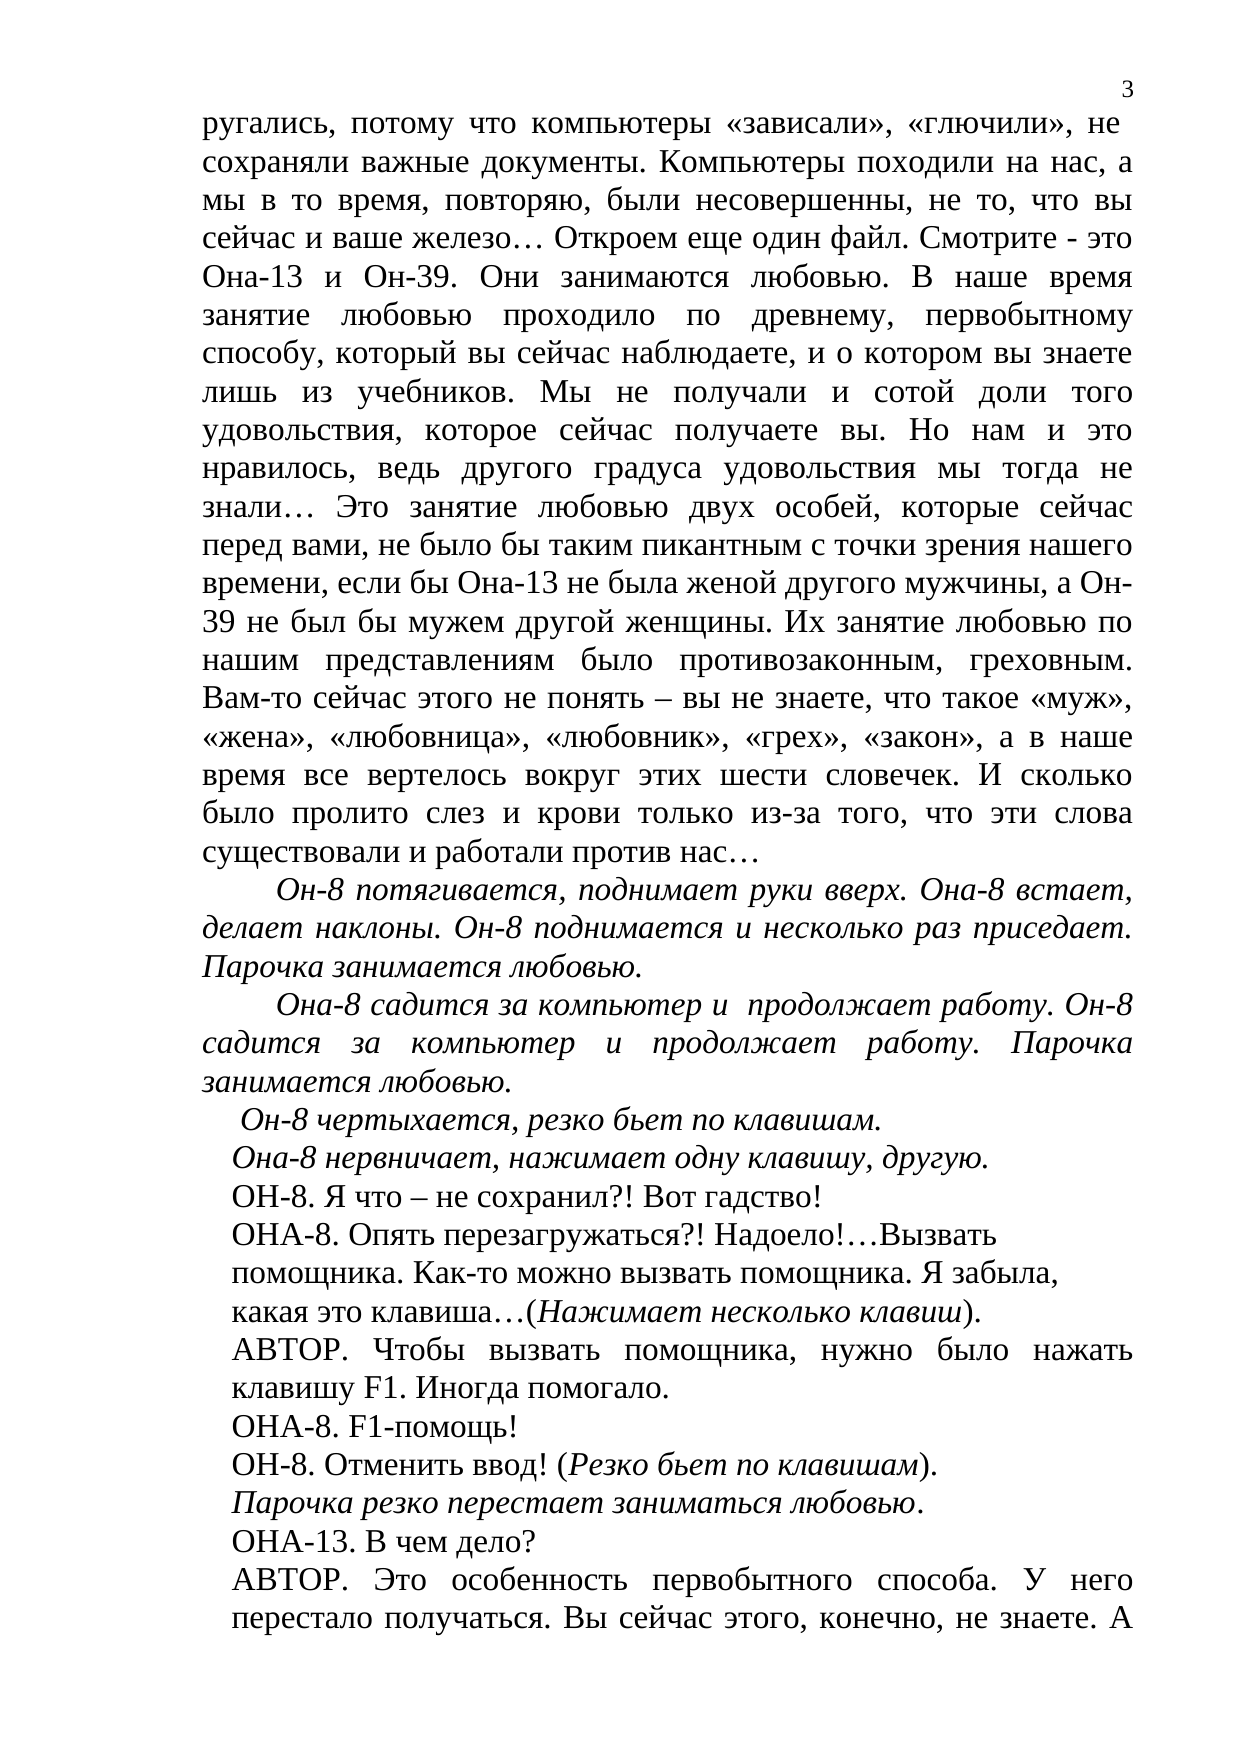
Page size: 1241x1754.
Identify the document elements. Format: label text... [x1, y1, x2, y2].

text ОН-8. Отменить ввод! (Резко бьет по клавишам). [231, 1444, 1134, 1483]
text Парочка резко перестает заниматься любовью. [231, 1483, 1134, 1521]
text Она-8 нервничает, нажимает одну клавишу, другую. [202, 1138, 1134, 1176]
text Она-8 садится за компьютер и продолжает работу. Он-8 садится за компьютер и продолжает работу. Парочка занимается любовью. [202, 984, 1134, 1099]
text ОН-8. Я что – не сохранил?! Вот гадство! [231, 1176, 1134, 1214]
text ОНА-8. F1-помощь! [231, 1406, 1134, 1444]
text АВТОР. Чтобы вызвать помощника, нужно было нажать клавишу F1. Иногда помогало. [231, 1329, 1134, 1406]
text Он-8 чертыхается, резко бьет по клавишам. [202, 1099, 1134, 1138]
text ОНА-13. В чем дело? [231, 1521, 1134, 1559]
text Он-8 потягивается, поднимает руки вверх. Она-8 встает, делает наклоны. Он-8 поднимается и несколько раз приседает. Парочка занимается любовью. [202, 869, 1134, 984]
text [202, 103, 1134, 869]
text ОНА-8. Опять перезагружаться?! Надоело!…Вызвать помощника. Как-то можно вызвать помощника. Я забыла, какая это клавиша…(Нажимает несколько клавиш). [231, 1214, 1134, 1329]
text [231, 1559, 1134, 1636]
